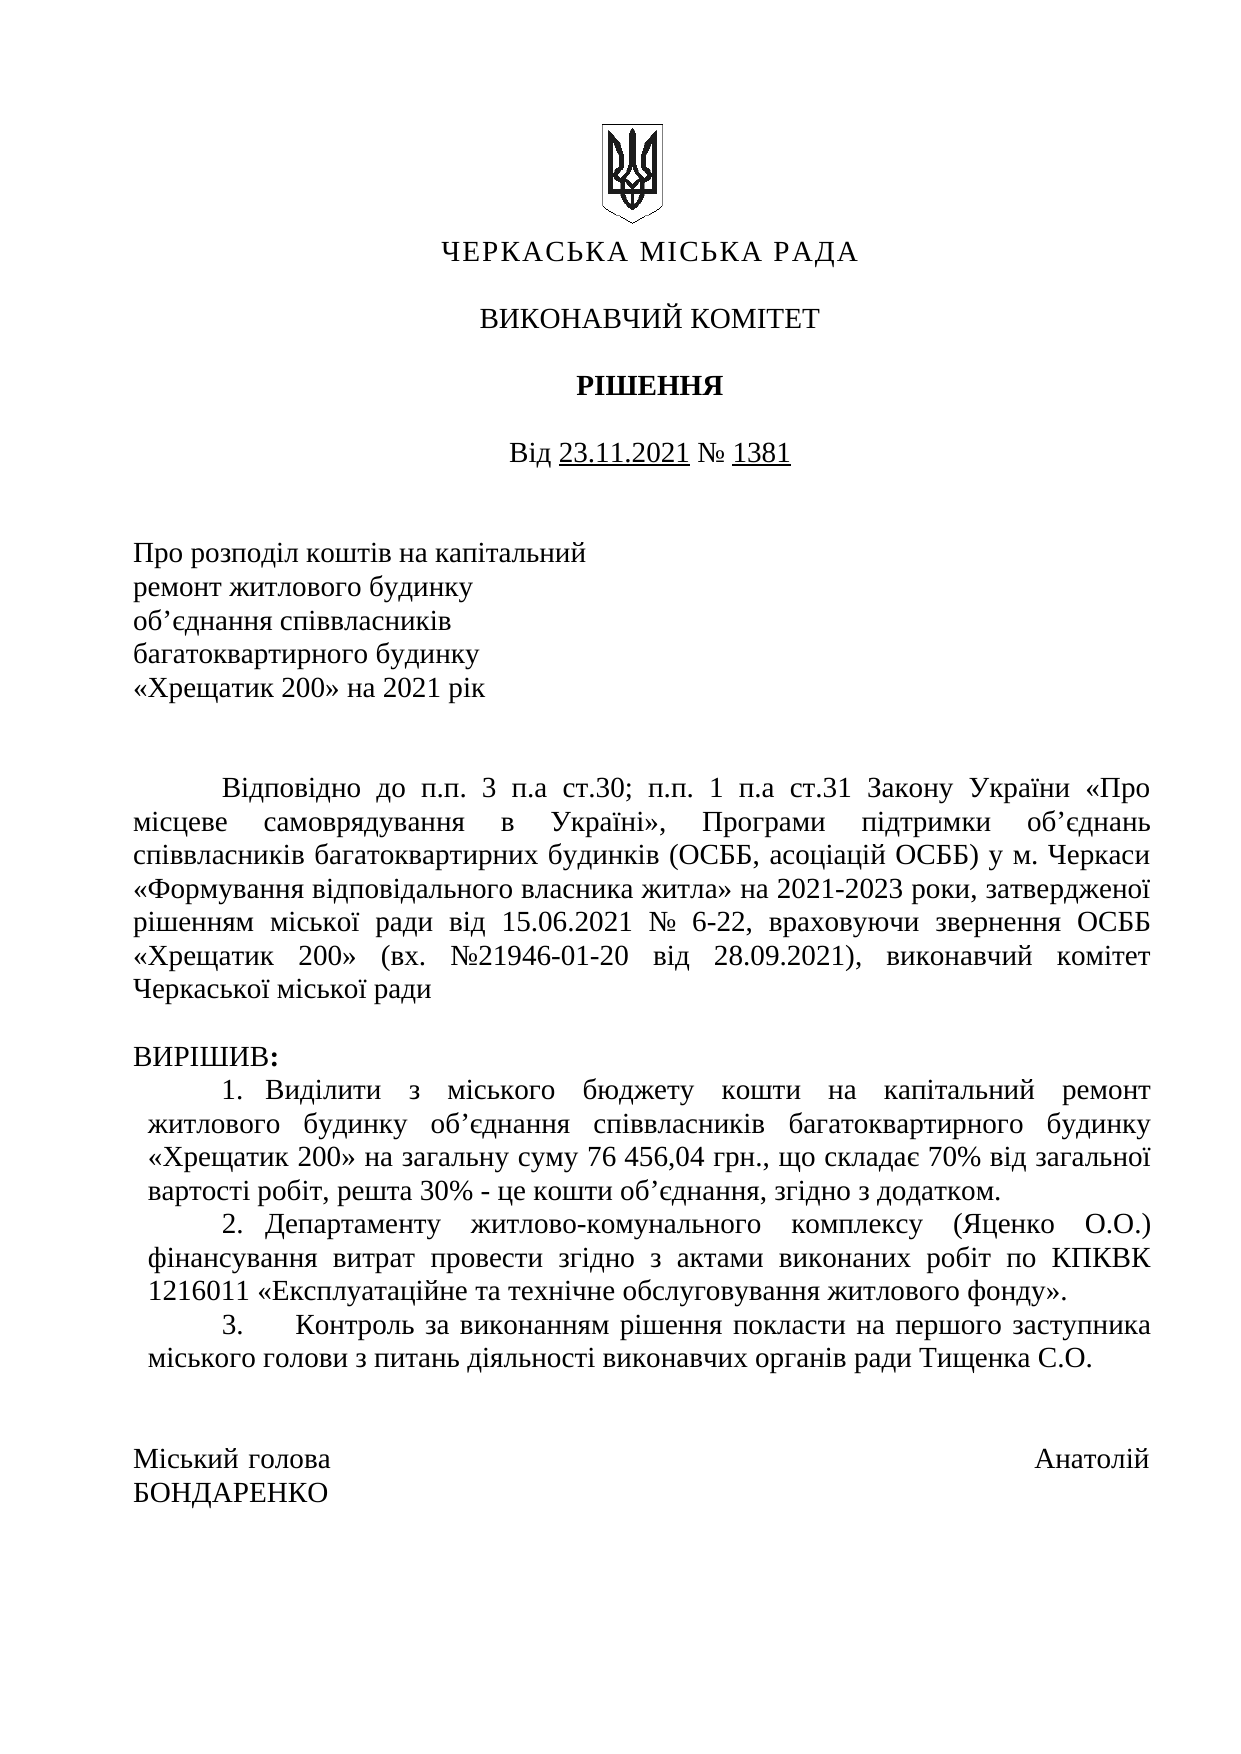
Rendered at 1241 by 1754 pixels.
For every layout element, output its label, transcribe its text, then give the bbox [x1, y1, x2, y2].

text об’єднання співвласників [133, 603, 1152, 636]
text Про розподіл коштів на капітальний [133, 536, 1152, 569]
text ЧЕРКАСЬКА МІСЬКА РАДА [148, 118, 1152, 234]
list Виділити з міського бюджету кошти на капітальний ремонт житлового будинку об’єднання співвласників багатоквартирного будинку «Хрещатик 200» на загальну суму 76 456,04 грн., що складає 70% від загальної вартості робіт, решта 30% - це кошти об’єднання, згідно з додатком. [148, 1072, 1152, 1206]
list Департаменту житлово-комунального комплексу (Яценко О.О.) фінансування витрат провести згідно з актами виконаних робіт по КПКВК 1216011 «Експлуатаційне та технічне обслуговування житлового фонду». [148, 1206, 1152, 1307]
text ВИКОНАВЧИЙ КОМІТЕТ [148, 301, 1152, 334]
text РІШЕННЯ [148, 368, 1152, 401]
text ЧЕРКАСЬКА МІСЬКА РАДА [148, 234, 1152, 267]
text ВИРІШИВ: [133, 1039, 1152, 1072]
text Від 23.11.2021 № 1381 [148, 435, 1152, 468]
text ремонт житлового будинку [133, 569, 1152, 603]
text багатоквартирного будинку [133, 636, 1152, 670]
text 3. Контроль за виконанням рішення покласти на першого заступника міського голови з питань діяльності виконавчих органів ради Тищенка С.О. [148, 1307, 1152, 1374]
text Відповідно до п.п. 3 п.а ст.30; п.п. 1 п.а ст.31 Закону України «Про місцеве самоврядування в Україні», Програми підтримки об’єднань співвласників багатоквартирних будинків (ОСББ, асоціацій ОСББ) у м. Черкаси «Формування відповідального власника житла» на 2021-2023 роки, затвердженої рішенням міської ради від 15.06.2021 № 6-22, враховуючи звернення ОСББ «Хрещатик 200» (вх. №21946-01-20 від 28.09.2021), виконавчий комітет Черкаської міської ради [133, 770, 1152, 1005]
text Міський голова Анатолій БОНДАРЕНКО [133, 1441, 1152, 1508]
text «Хрещатик 200» на 2021 рік [133, 670, 1152, 703]
